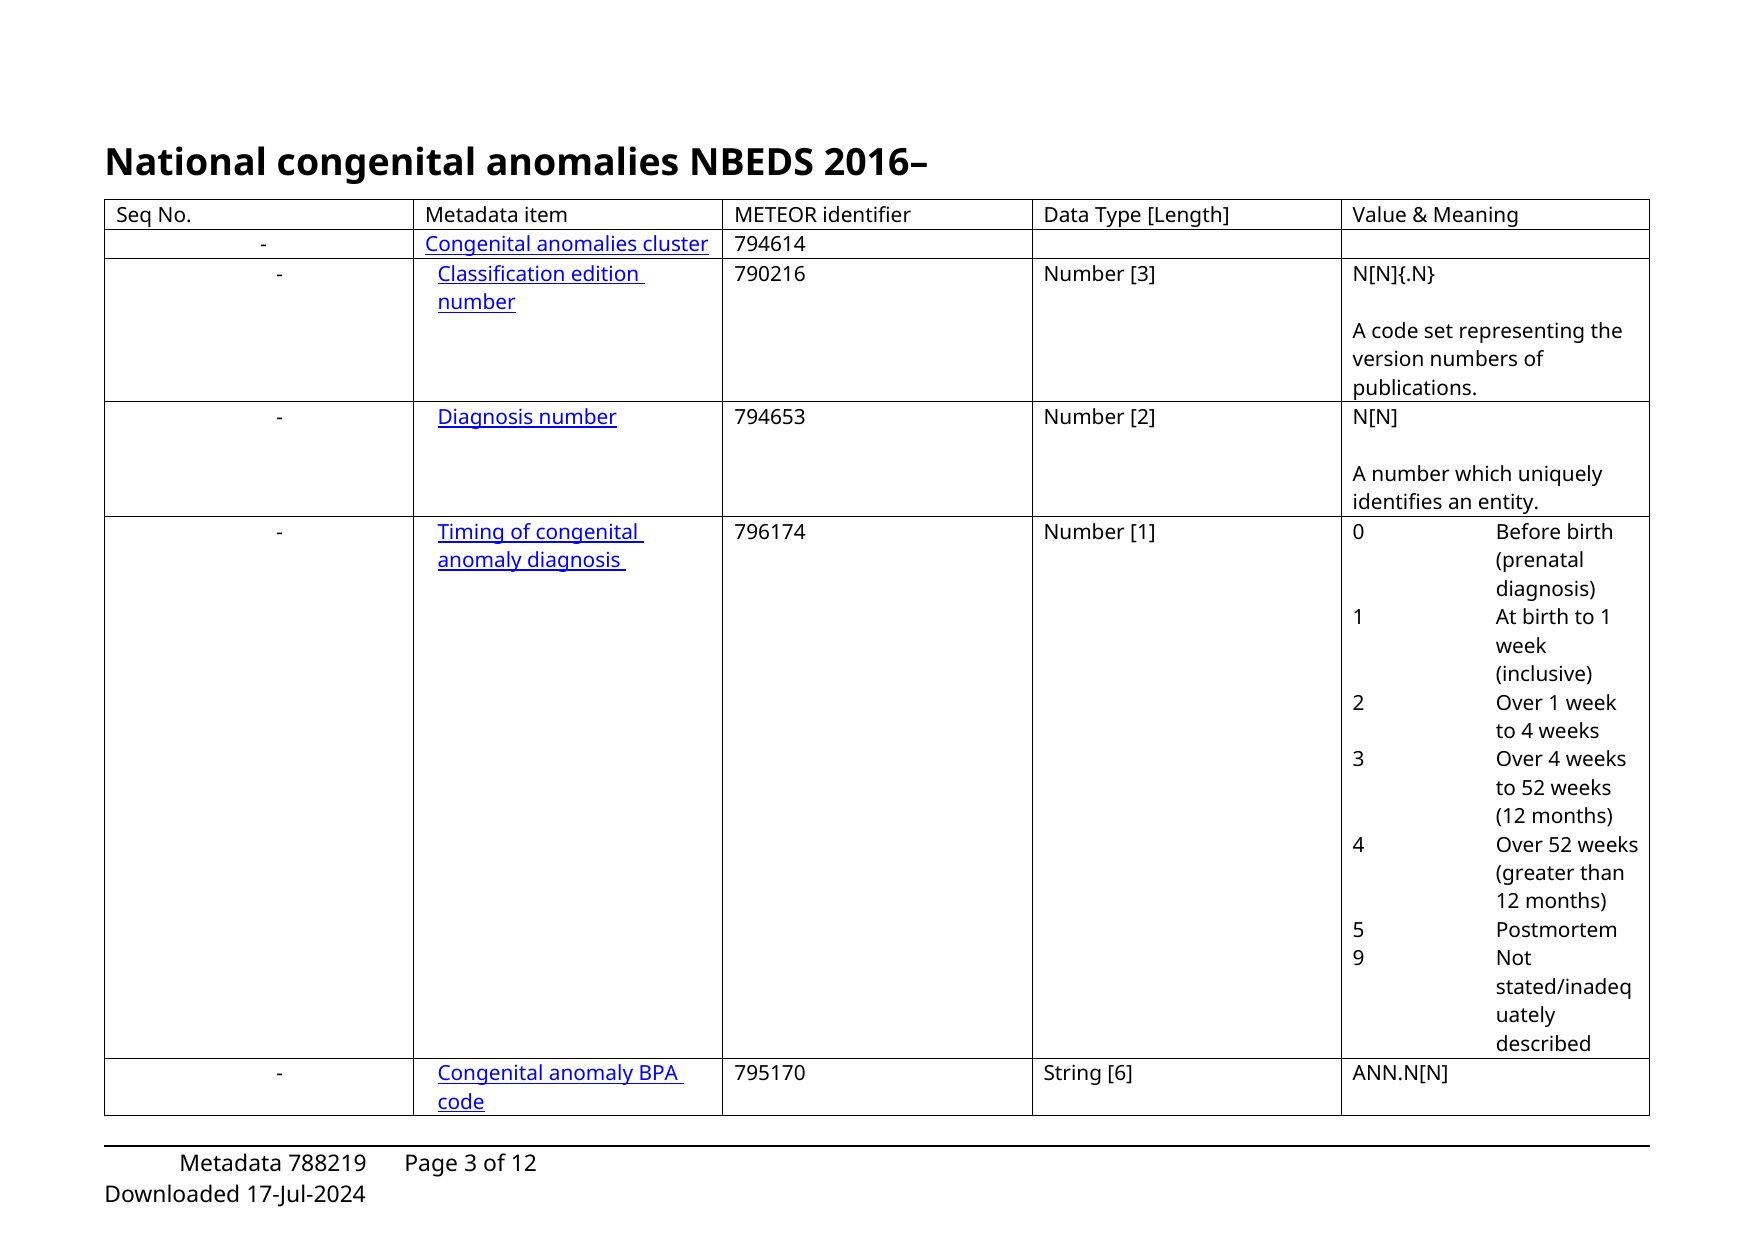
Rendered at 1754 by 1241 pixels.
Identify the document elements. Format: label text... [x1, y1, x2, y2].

table_header [414, 200, 722, 229]
table_header [414, 1059, 722, 1115]
table_header [1033, 200, 1341, 229]
table_header [1342, 1059, 1649, 1115]
table_header [1033, 230, 1341, 258]
table_header [1342, 259, 1649, 401]
table_header [723, 230, 1032, 258]
table_header [105, 230, 413, 258]
table_header [1033, 402, 1341, 516]
table_header [723, 1059, 1032, 1115]
table_header [414, 230, 722, 258]
table_header [105, 259, 413, 401]
table_header [105, 402, 413, 516]
table_header [1342, 200, 1649, 229]
subtitle National congenital anomalies NBEDS 2016– [104, 135, 1650, 186]
table_header [723, 200, 1032, 229]
table_header [723, 259, 1032, 401]
table_header [723, 402, 1032, 516]
table_header [1033, 1059, 1341, 1115]
table_header [105, 200, 413, 229]
table_header [105, 1059, 413, 1115]
table_header [414, 259, 722, 401]
table_header [1033, 517, 1341, 1058]
table_header [105, 517, 413, 1058]
table_header [1342, 517, 1649, 1058]
table_header [1033, 259, 1341, 401]
table_header [1342, 402, 1649, 516]
table_header [1342, 230, 1649, 258]
table_header [414, 402, 722, 516]
table_header [414, 517, 722, 1058]
table_header [723, 517, 1032, 1058]
